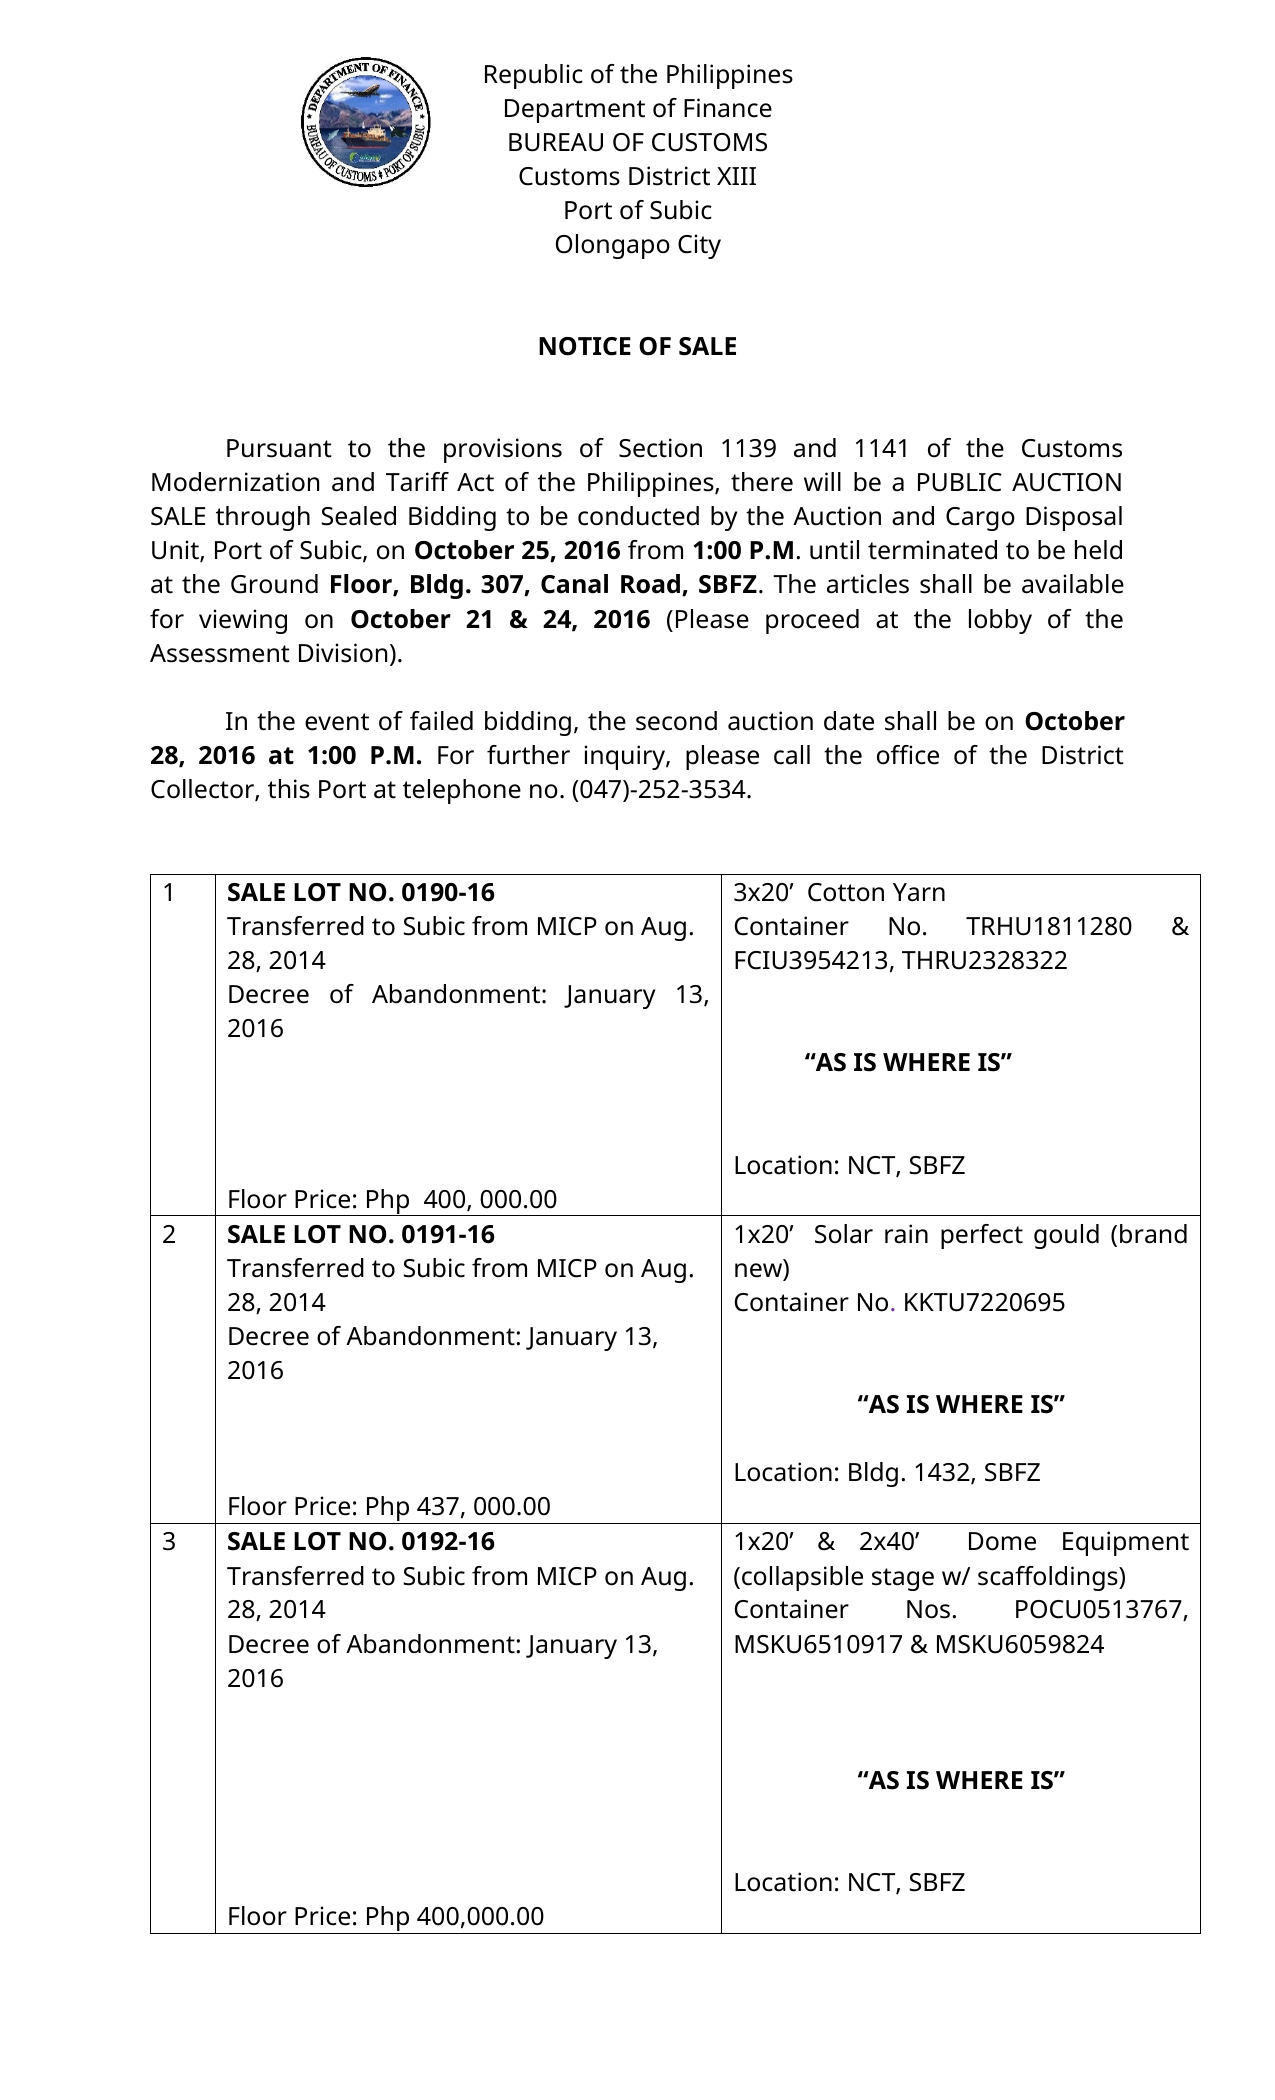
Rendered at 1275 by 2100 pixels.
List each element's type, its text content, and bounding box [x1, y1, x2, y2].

text Port of Subic [150, 192, 1125, 227]
text BUREAU OF CUSTOMS [150, 124, 1125, 158]
text Department of Finance [150, 90, 1125, 124]
text Pursuant to the provisions of Section 1139 and 1141 of the Customs Modernization and Tariff Act of the Philippines, there will be a PUBLIC AUCTION SALE through sealed bidding to be conducted by the Auction and Cargo Disposal Unit, Port of Subic, on October 25, 2016 from 1:00 P.M. until terminated to be held at the Ground Floor, Bldg. 307, Canal Road, SBFZ. The articles shall be available for viewing on October 21 & 24, 2016 (Please proceed at the lobby of the Assessment Division). [150, 431, 1125, 669]
table_header 3x20’ Cotton Yarn Container No. TRHU1811280 & FCIU3954213, THRU2328322 “AS IS WHERE IS” Location: NCT, SBFZ [722, 875, 1200, 1215]
table_cell SALE LOT NO. 0191-16 Transferred to Subic from MICP on Aug. 28, 2014 Decree of Abandonment: January 13, 2016 Floor Price: Php 437, 000.00 [216, 1216, 721, 1523]
table_cell SALE LOT NO. 0192-16 Transferred to Subic from MICP on Aug. 28, 2014 Decree of Abandonment: January 13, 2016 Floor Price: Php 400,000.00 [216, 1524, 721, 1933]
table_cell 1x20’ & 2x40’ Dome Equipment (collapsible stage w/ scaffoldings) Container Nos. POCU0513767, MSKU6510917 & MSKU6059824 “AS IS WHERE IS” Location: NCT, SBFZ [722, 1524, 1200, 1933]
table_cell 2 [151, 1216, 215, 1523]
table_cell 3 [151, 1524, 215, 1933]
text Olongapo City [150, 227, 1125, 261]
table_cell 1x20’ Solar rain perfect gould (brand new) Container No. KKTU7220695 “AS IS WHERE IS” Location: Bldg. 1432, SBFZ [722, 1216, 1200, 1523]
table_header 1 [151, 875, 215, 1215]
text In the event of failed bidding, the second auction date shall be on October 28, 2016 at 1:00 P.M. For further inquiry, please call the office of the District Collector, this Port at telephone no. (047)-252-3534. [150, 703, 1125, 806]
picture [300, 56, 375, 90]
text Republic of the Philippines [375, 56, 1125, 90]
text Customs District XIII [150, 158, 1125, 192]
text NOTICE OF SALE [150, 329, 1125, 363]
table_header SALE LOT NO. 0190-16 Transferred to Subic from MICP on Aug. 28, 2014 Decree of Abandonment: January 13, 2016 Floor Price: Php 400, 000.00 [216, 875, 721, 1215]
